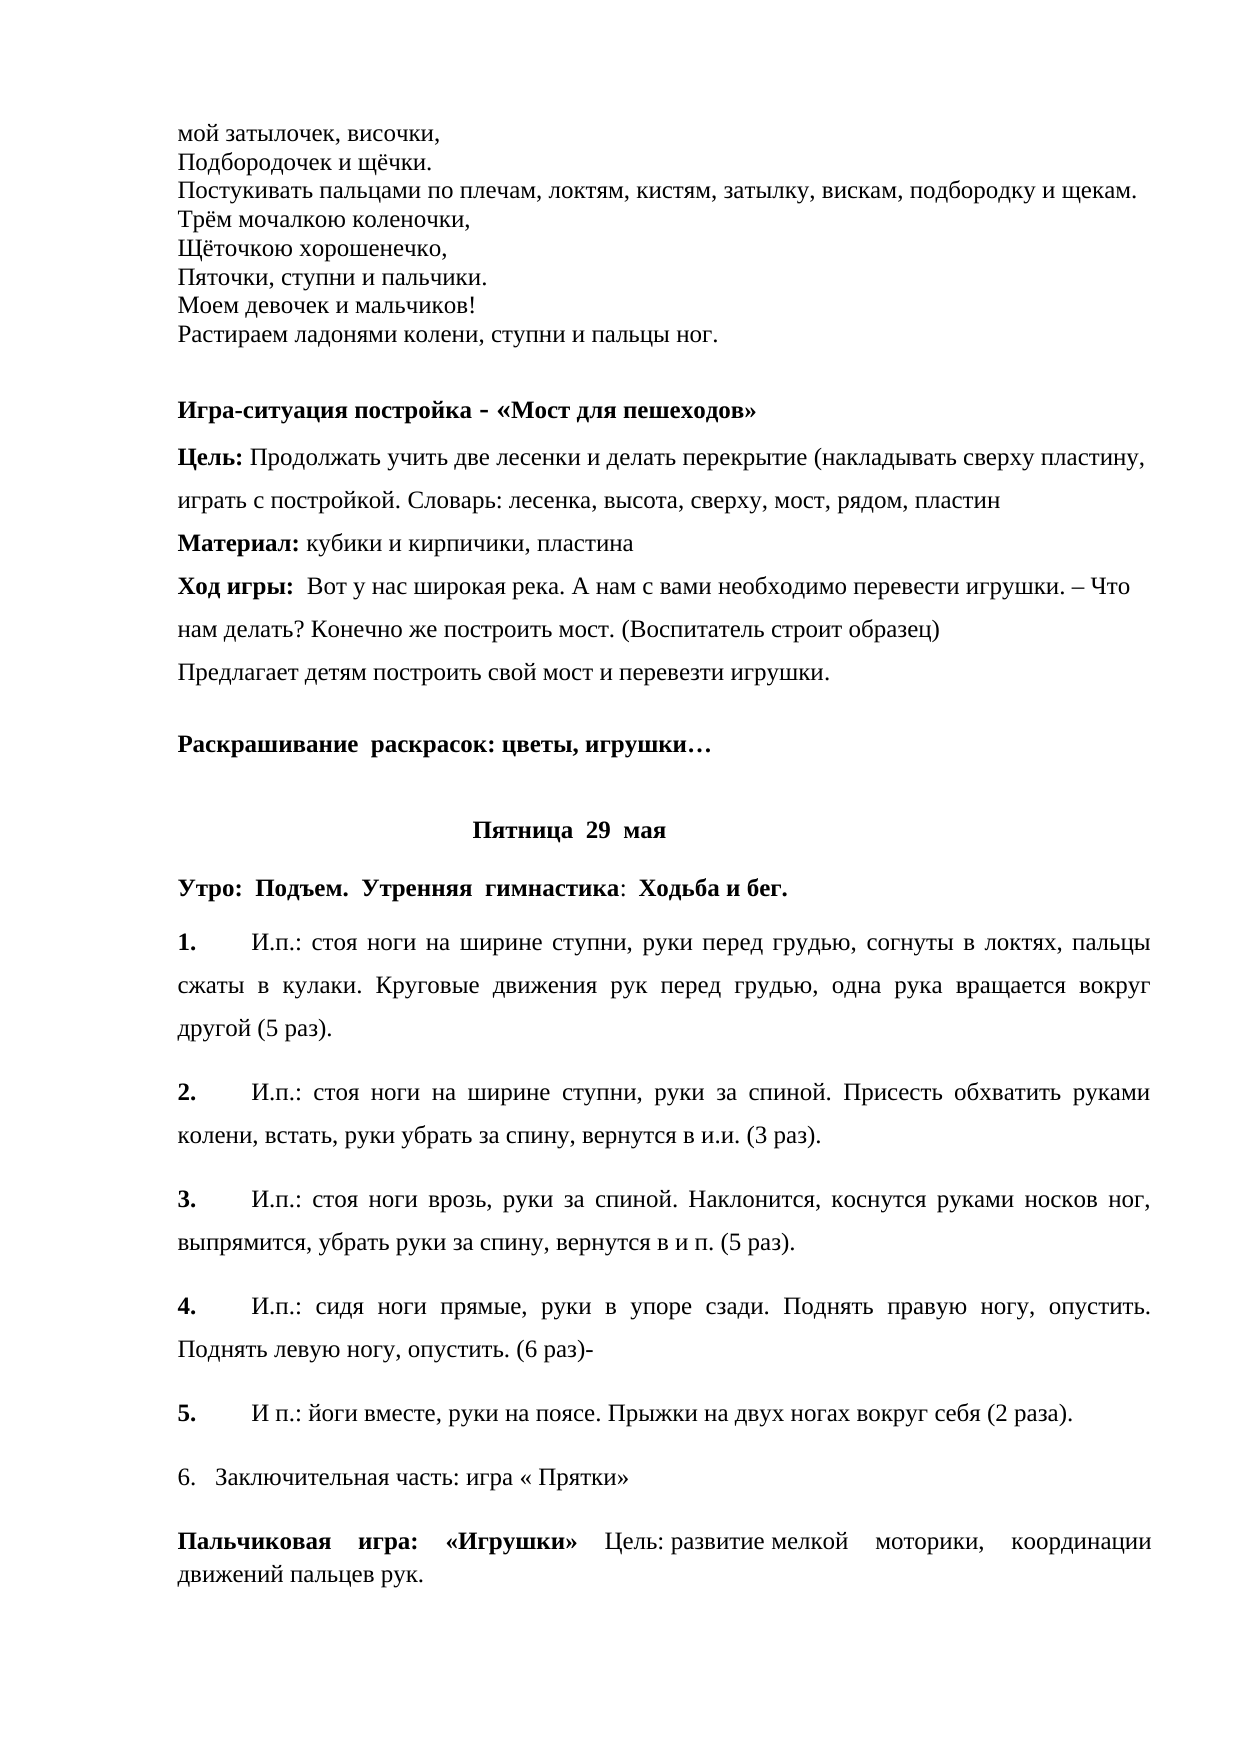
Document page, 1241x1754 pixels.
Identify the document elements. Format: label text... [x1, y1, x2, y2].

text Предлагает детям построить свой мост и перевезти игрушки. [177, 657, 1152, 686]
text Пальчиковая игра: «Игрушки» Цель: развитие мелкой моторики, координации движений пальцев рук. [177, 1526, 1152, 1588]
text 1. И.п.: стоя ноги на ширине ступни, руки перед грудью, согнуты в локтях, пальцы сжаты в кулаки. Круговые движения рук перед грудью, одна рука вращается вокруг другой (5 раз). [177, 927, 1152, 1042]
text 4. И.п.: сидя ноги прямые, руки в упоре сзади. Поднять правую ногу, опустить. Поднять левую ногу, опустить. (6 раз)- [177, 1291, 1152, 1363]
text 3. И.п.: стоя ноги врозь, руки за спиной. Наклонится, коснутся руками носков ног, выпрямится, убрать руки за спину, вернутся в и п. (5 раз). [177, 1184, 1152, 1256]
text 2. И.п.: стоя ноги на ширине ступни, руки за спиной. Присесть обхватить руками колени, встать, руки убрать за спину, вернутся в и.и. (3 раз). [177, 1077, 1152, 1149]
text Постукивать пальцами по плечам, локтям, кистям, затылку, вискам, подбородку и щекам. [177, 176, 1152, 204]
text Утро: Подъем. Утренняя гимнастика: Ходьба и бег. [177, 873, 1152, 902]
text Моем девочек и мальчиков! [177, 291, 1152, 319]
text Трём мочалкою коленочки, [177, 204, 1152, 233]
text Игра-ситуация постройка - «Мост для пешеходов» [177, 391, 1152, 425]
text Материал: кубики и кирпичики, пластина [177, 528, 1152, 557]
text Растираем ладонями колени, ступни и пальцы ног. [177, 319, 1152, 348]
text Ход игры: Вот у нас широкая река. А нам с вами необходимо перевести игрушки. – Что нам делать? Конечно же построить мост. (Воспитатель строит образец) [177, 571, 1152, 643]
text Пятница 29 мая [398, 815, 1152, 844]
text мой затылочек, височки, [177, 118, 1152, 147]
text 5. И п.: йоги вместе, руки на поясе. Прыжки на двух ногах вокруг себя (2 раза). [177, 1398, 1152, 1427]
text 6. Заключительная часть: игра « Прятки» [177, 1462, 1152, 1491]
text Раскрашивание раскрасок: цветы, игрушки… [177, 729, 1152, 758]
text Щёточкою хорошенечко, [177, 233, 1152, 262]
text Цель: Продолжать учить две лесенки и делать перекрытие (накладывать сверху пластину, играть с постройкой. Словарь: лесенка, высота, сверху, мост, рядом, пластин [177, 442, 1152, 513]
text Пяточки, ступни и пальчики. [177, 262, 1152, 291]
text Подбородочек и щёчки. [177, 147, 1152, 176]
